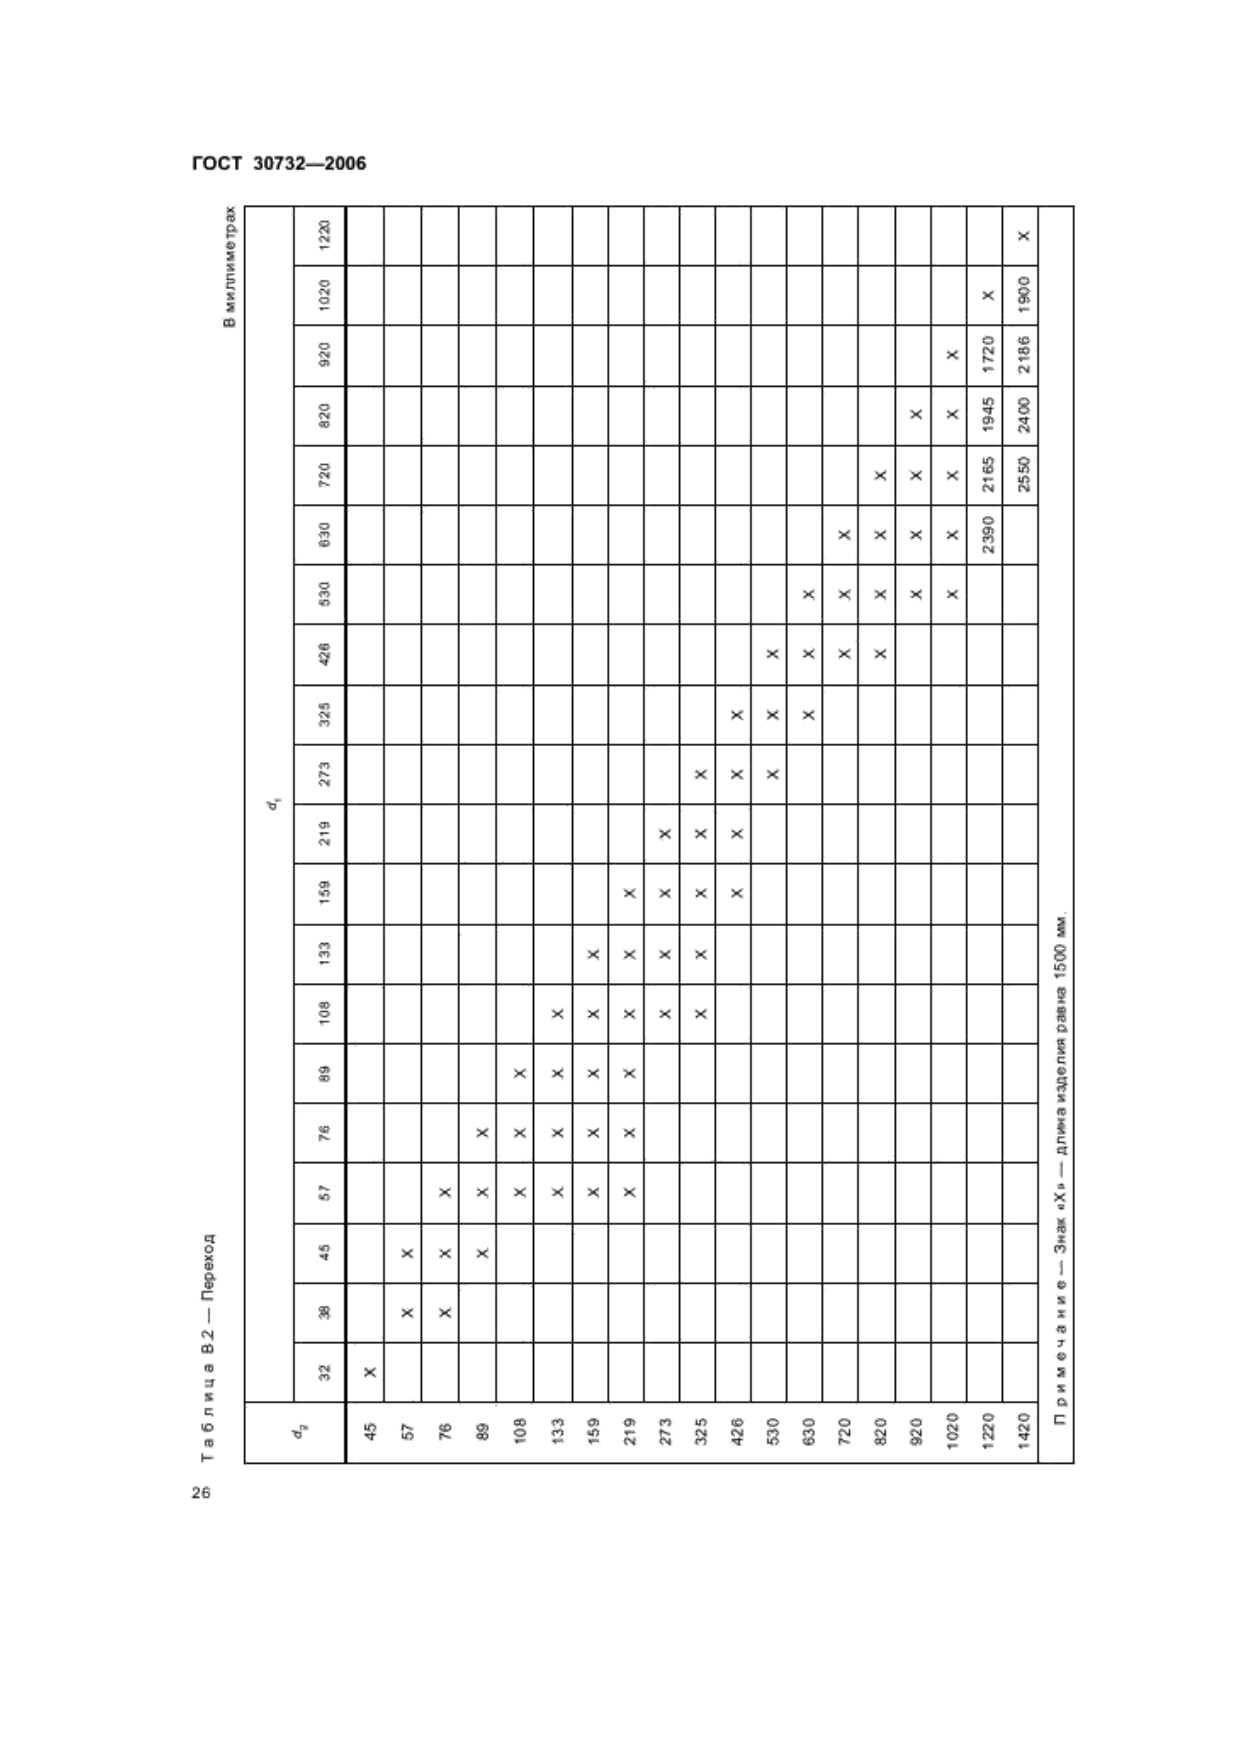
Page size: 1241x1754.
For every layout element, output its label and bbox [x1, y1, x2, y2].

picture [59, 41, 1182, 1631]
